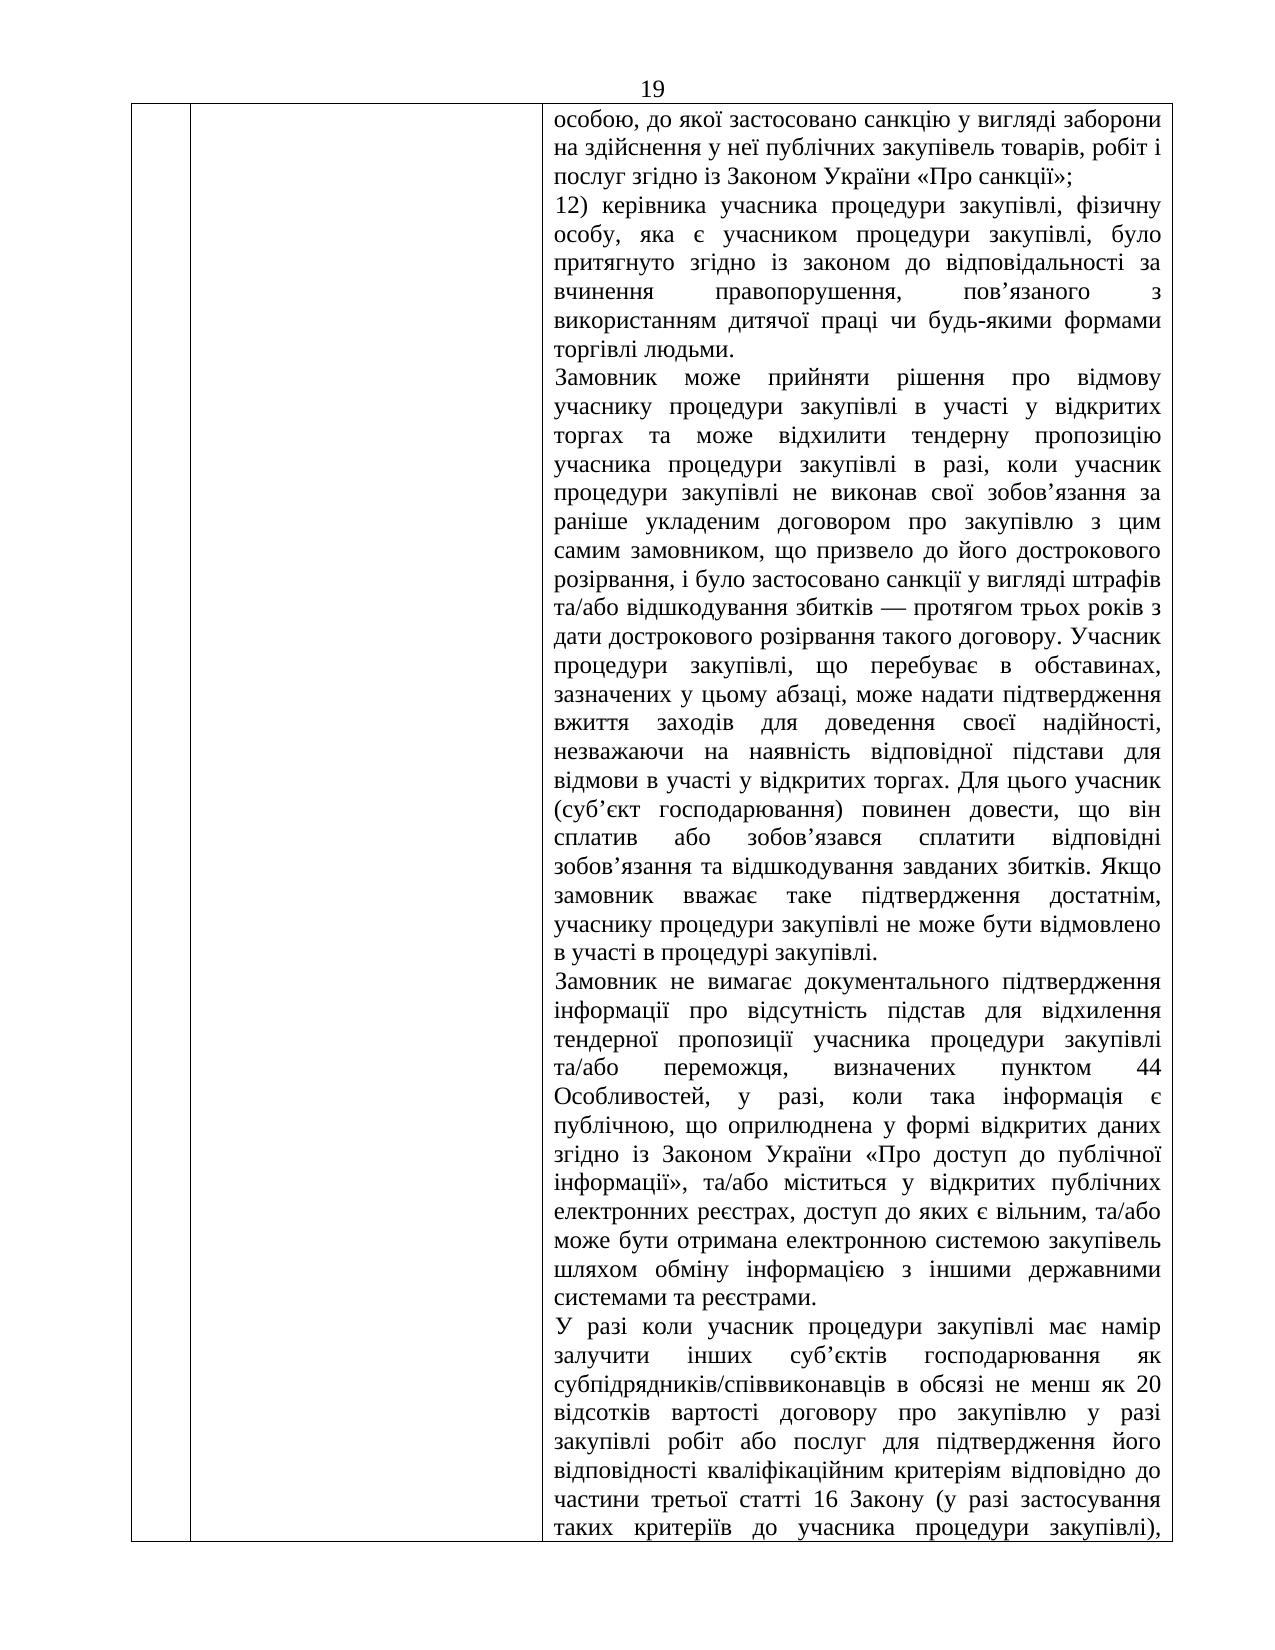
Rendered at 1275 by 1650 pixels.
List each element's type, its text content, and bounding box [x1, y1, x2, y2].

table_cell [543, 104, 1172, 1541]
table_cell 5 [132, 104, 190, 1541]
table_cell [191, 104, 542, 1541]
